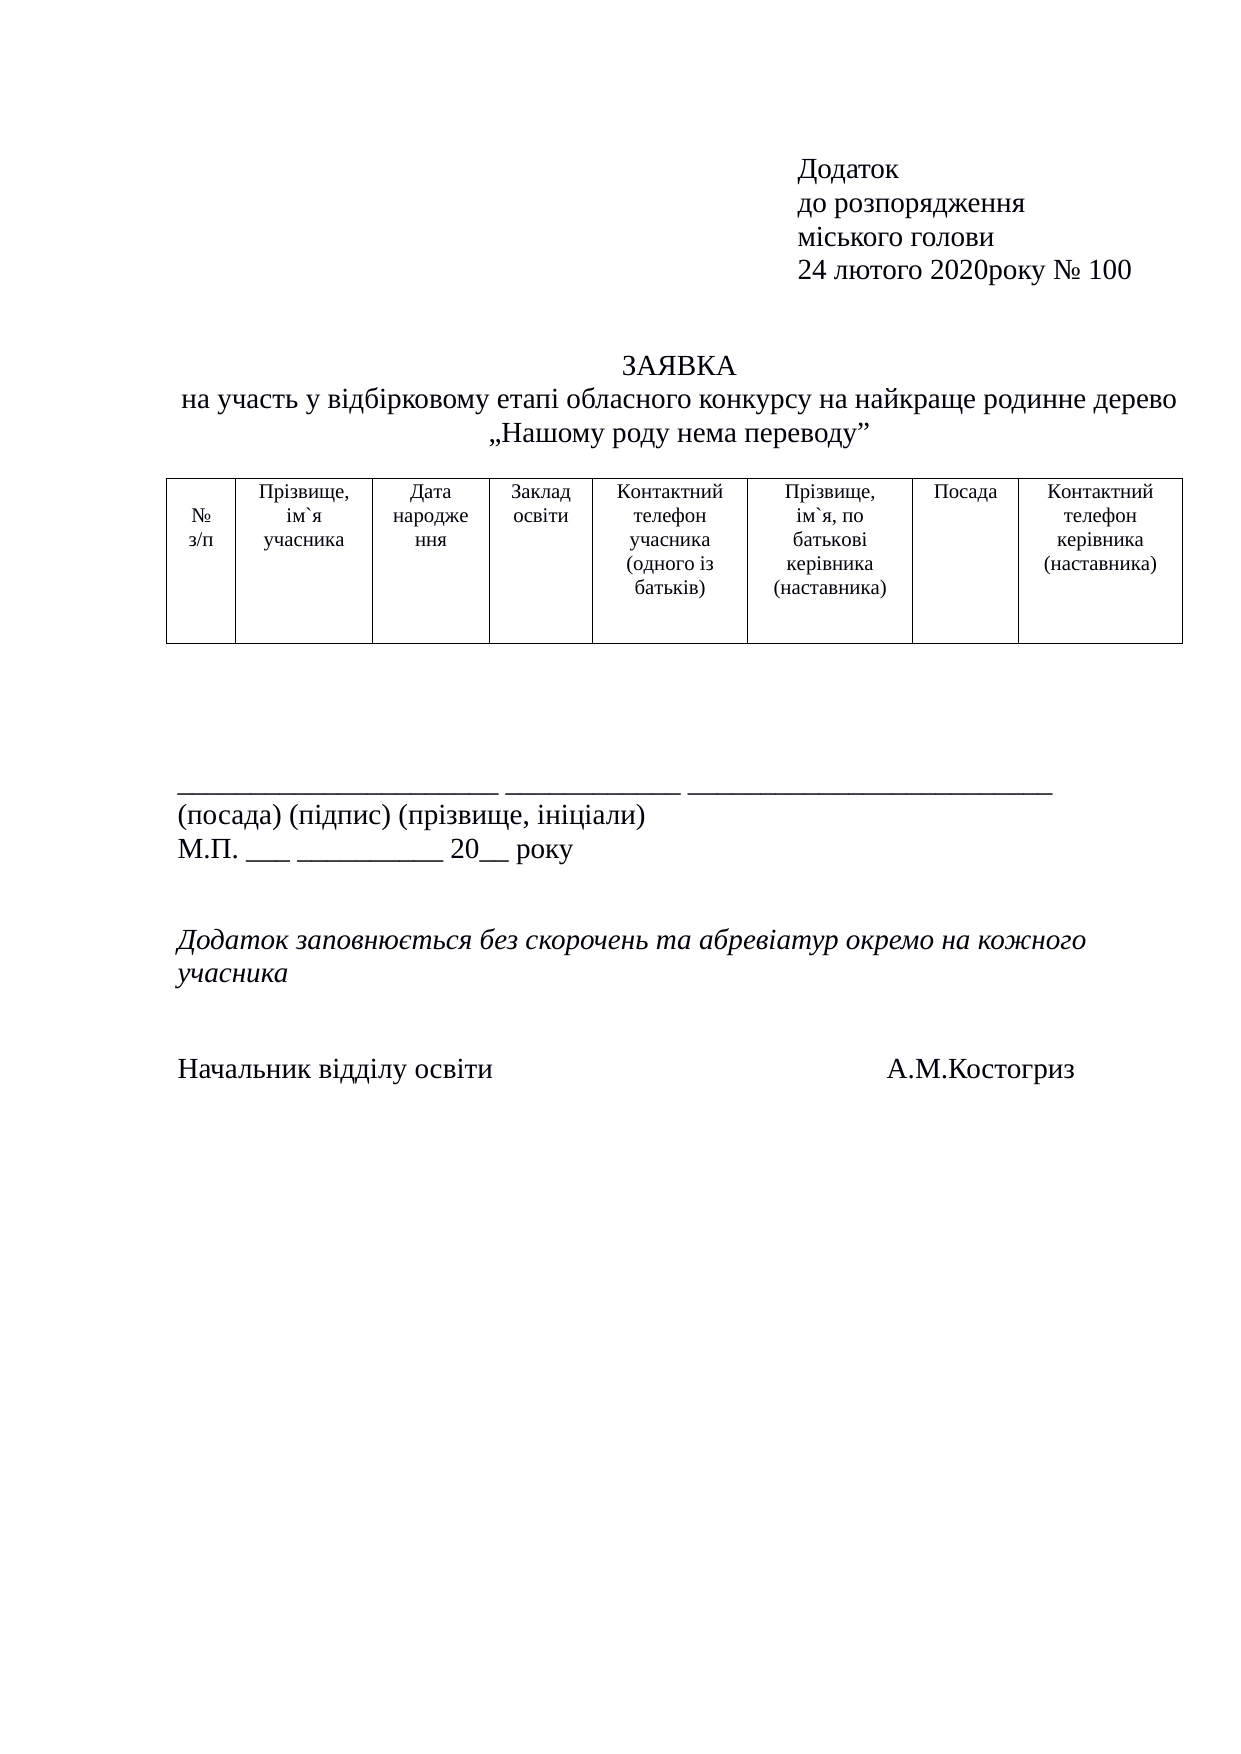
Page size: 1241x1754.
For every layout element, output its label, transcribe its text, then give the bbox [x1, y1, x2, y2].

table_header Прізвище, ім`я, по батькові керівника (наставника) [748, 479, 912, 643]
table_header Прізвище, ім`я учасника [236, 479, 372, 643]
text Додаток заповнюється без скорочень та абревіатур окремо на кожного [177, 922, 1181, 956]
text ______________________ ____________ _________________________ [177, 764, 1181, 797]
table_header Контактний телефон учасника (одного із батьків) [593, 479, 747, 643]
text „Нашому роду нема переводу” [177, 415, 1181, 449]
text на участь у відбірковому етапі обласного конкурсу на найкраще родинне дерево [177, 382, 1181, 415]
text учасника [177, 956, 1181, 989]
text М.П. ___ __________ 20__ року [177, 831, 1181, 864]
text ЗАЯВКА [177, 348, 1181, 382]
text Начальник відділу освіти А.М.Костогриз [177, 1051, 1181, 1085]
text (посада) (підпис) (прізвище, ініціали) [177, 797, 1181, 831]
table_header Дата народже ння [373, 479, 489, 643]
text 24 лютого 2020року № 100 [177, 252, 1181, 286]
table_header Посада [913, 479, 1018, 643]
text Додаток [177, 152, 1181, 185]
text міського голови [177, 219, 1181, 252]
table_header Контактний телефон керівника (наставника) [1019, 479, 1182, 643]
table_header № з/п [167, 479, 235, 643]
text до розпорядження [177, 185, 1181, 219]
table_header Заклад освіти [490, 479, 592, 643]
